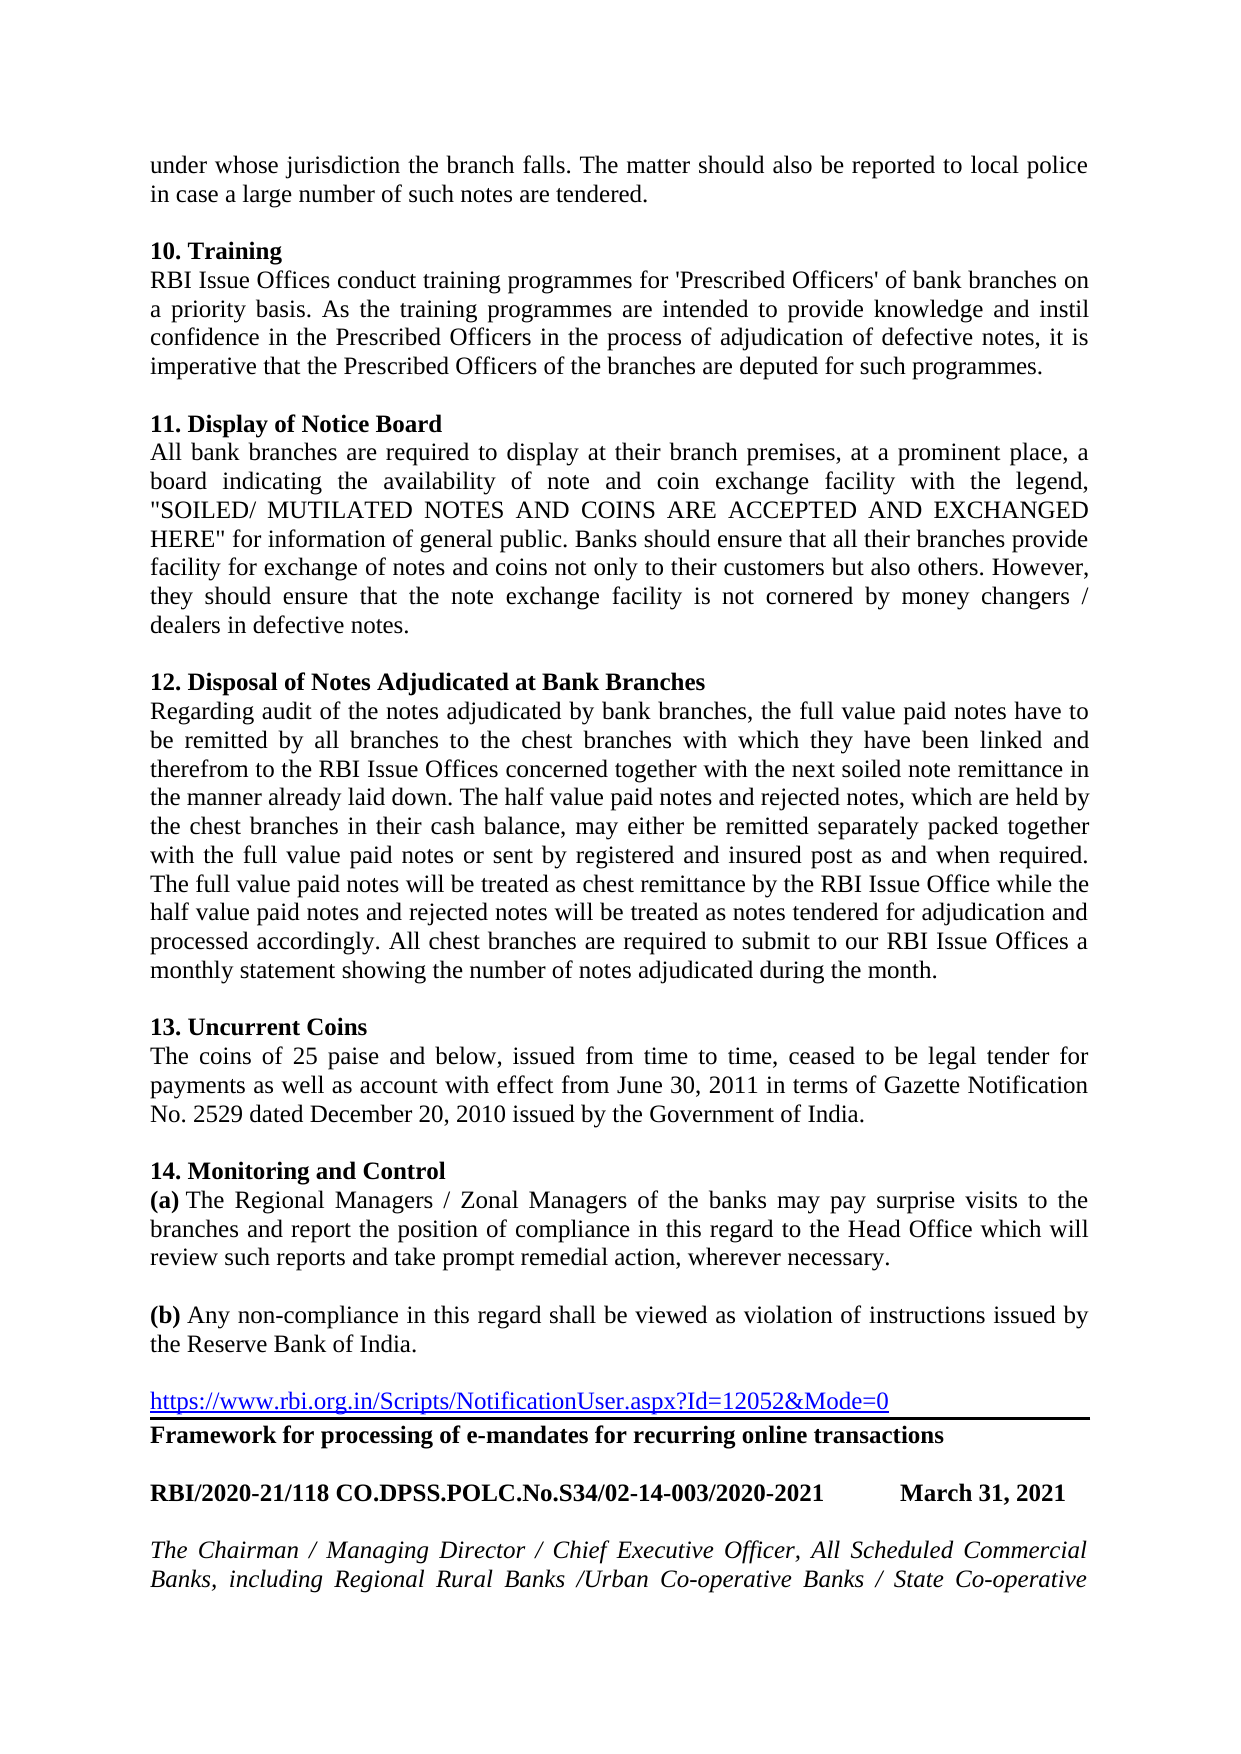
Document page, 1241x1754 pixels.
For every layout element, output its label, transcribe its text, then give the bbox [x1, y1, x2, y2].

text 11. Display of Notice Board [150, 409, 1090, 437]
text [150, 1535, 1090, 1593]
text https://www.rbi.org.in/Scripts/NotificationUser.aspx?Id=12052&Mode=0 [150, 1386, 1090, 1417]
text (a) The Regional Managers / Zonal Managers of the banks may pay surprise visits to the branches and report the position of compliance in this regard to the Head Office which will review such reports and take prompt remedial action, wherever necessary. [150, 1185, 1090, 1271]
text 13. Uncurrent Coins [150, 1012, 1090, 1041]
text The coins of 25 paise and below, issued from time to time, ceased to be legal tender for payments as well as account with effect from June 30, 2011 in terms of Gazette Notification No. 2529 dated December 20, 2010 issued by the Government of India. [150, 1041, 1090, 1127]
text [150, 150, 1090, 207]
text RBI Issue Offices conduct training programmes for 'Prescribed Officers' of bank branches on a priority basis. As the training programmes are intended to provide knowledge and instil confidence in the Prescribed Officers in the process of adjudication of defective notes, it is imperative that the Prescribed Officers of the branches are deputed for such programmes. [150, 265, 1090, 380]
text Framework for processing of e-mandates for recurring online transactions [150, 1420, 1090, 1449]
text 10. Training [150, 236, 1090, 265]
text RBI/2020-21/118 CO.DPSS.POLC.No.S34/02-14-003/2020-2021 March 31, 2021 [150, 1478, 1090, 1506]
text Regarding audit of the notes adjudicated by bank branches, the full value paid notes have to be remitted by all branches to the chest branches with which they have been linked and therefrom to the RBI Issue Offices concerned together with the next soiled note remittance in the manner already laid down. The half value paid notes and rejected notes, which are held by the chest branches in their cash balance, may either be remitted separately packed together with the full value paid notes or sent by registered and insured post as and when required. The full value paid notes will be treated as chest remittance by the RBI Issue Office while the half value paid notes and rejected notes will be treated as notes tendered for adjudication and processed accordingly. All chest branches are required to submit to our RBI Issue Offices a monthly statement showing the number of notes adjudicated during the month. [150, 696, 1090, 984]
text (b) Any non-compliance in this regard shall be viewed as violation of instructions issued by the Reserve Bank of India. [150, 1300, 1090, 1357]
text 12. Disposal of Notes Adjudicated at Bank Branches [150, 667, 1090, 696]
text 14. Monitoring and Control [150, 1156, 1090, 1185]
text All bank branches are required to display at their branch premises, at a prominent place, a board indicating the availability of note and coin exchange facility with the legend, "SOILED/ MUTILATED NOTES AND COINS ARE ACCEPTED AND EXCHANGED HERE" for information of general public. Banks should ensure that all their branches provide facility for exchange of notes and coins not only to their customers but also others. However, they should ensure that the note exchange facility is not cornered by money changers / dealers in defective notes. [150, 437, 1090, 639]
